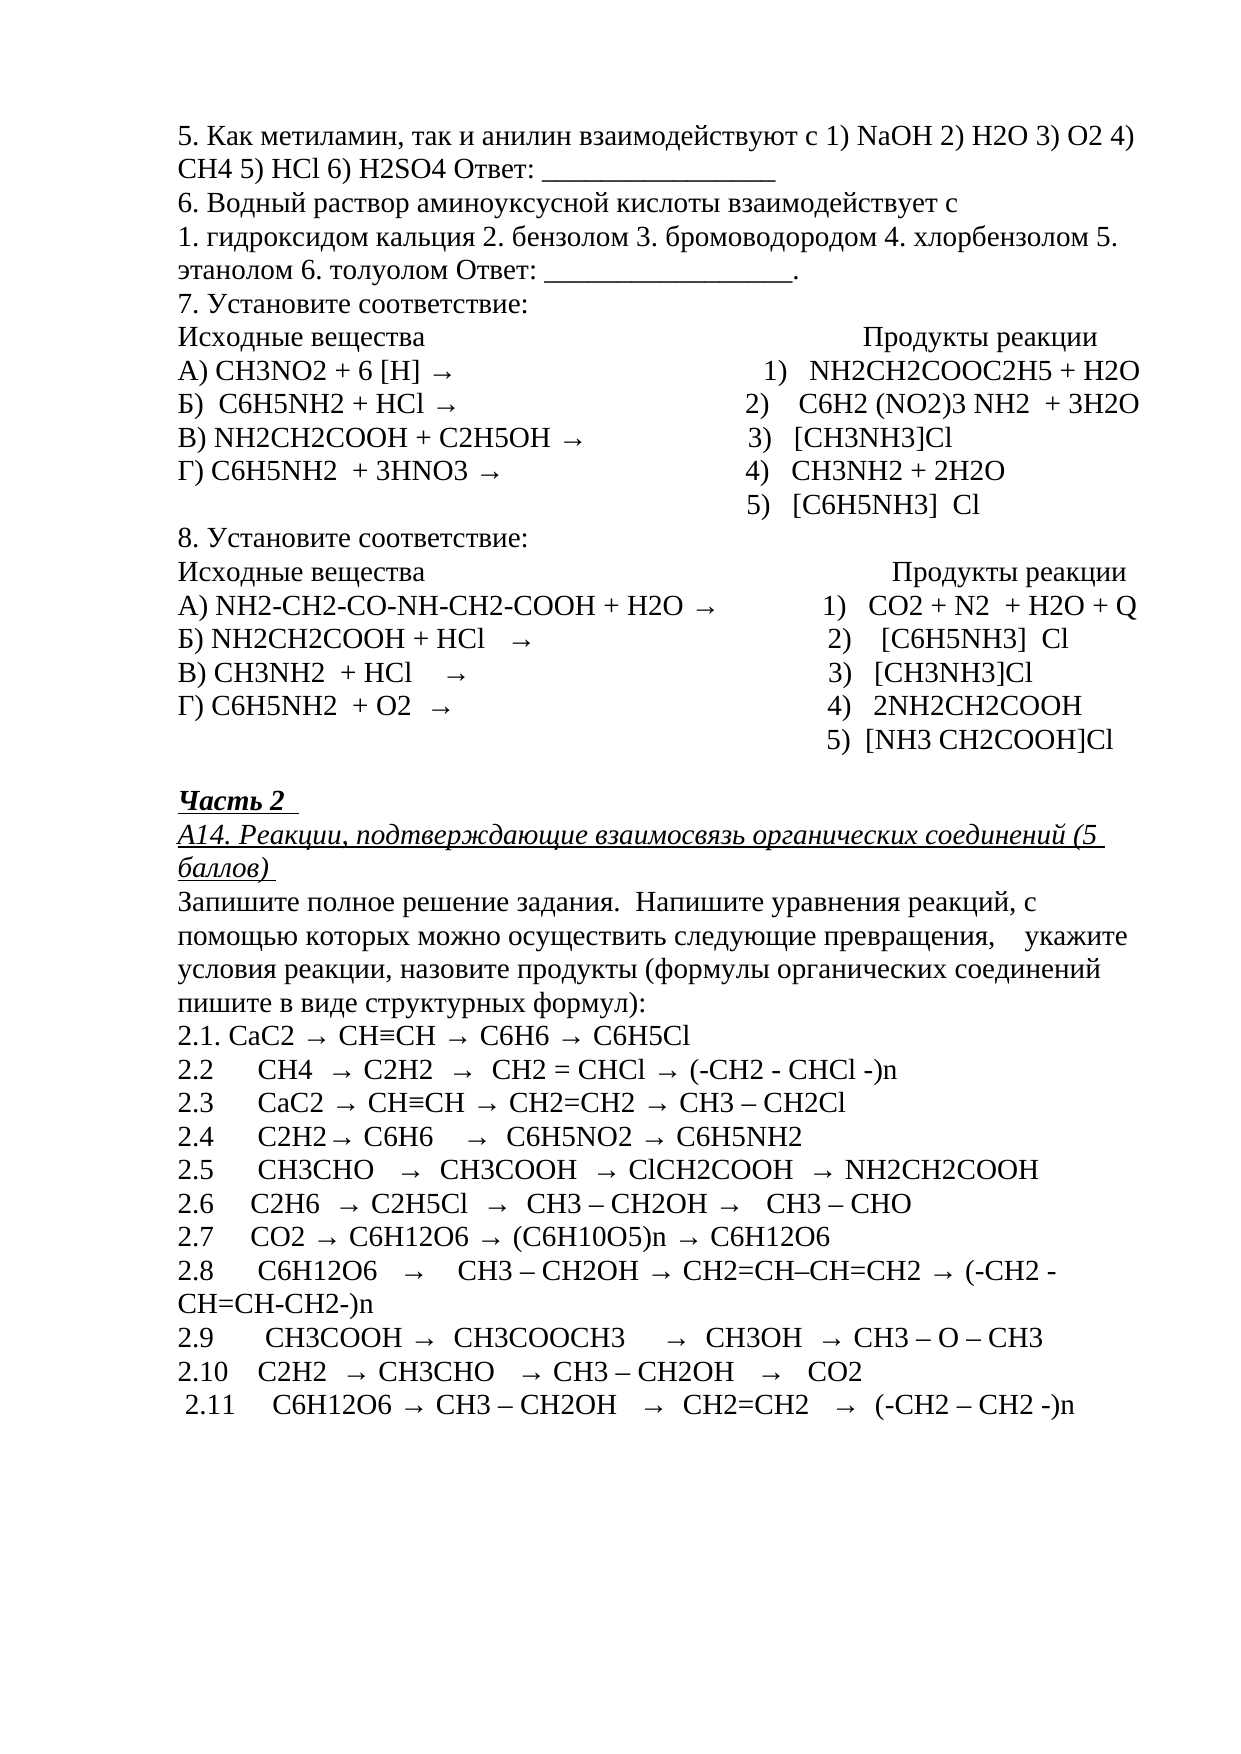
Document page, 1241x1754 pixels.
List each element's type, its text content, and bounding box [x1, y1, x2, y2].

text Г) C6H5NH2 + 3НNO3 → 4) CH3NH2 + 2H2O [177, 453, 1152, 487]
text Исходные вещества Продукты реакции А) NH2-CH2-CO-NH-CH2-COOH + H2O → 1) СО2 + N2 + H2О + Q Б) NH2CH2COOH + HCl → 2) [C6H5NH3] Cl В) CH3NH2 + HCl → 3) [CH3NH3]Cl [177, 554, 1152, 688]
text 7. Установите соответствие: [177, 286, 1152, 319]
text Часть 2 [177, 783, 1152, 817]
text 5. Как метиламин, так и анилин взаимодействуют с 1) NaOH 2) H2O 3) O2 4) CH4 5) HCl 6) H2SO4 Ответ: ________________ [177, 118, 1152, 185]
text Исходные вещества Продукты реакции А) CH3NO2 + 6 [Н] → 1) NH2CH2COOC2H5 + H2O Б) C6H5NH2 + HCl → 2) C6H2 (NO2)3 NH2 + 3H2O В) NH2CH2COOH + C2H5OH → 3) [CH3NH3]Cl [177, 319, 1152, 453]
text 2.10 С2Н2 → СН3СНО → CH3 – CH2ОН → CO2 [177, 1354, 1152, 1387]
text 2.6 C2H6 → C2H5Cl → CH3 – CH2ОН → CH3 – CHО [177, 1186, 1152, 1219]
text 5) [C6H5NH3] Cl [177, 487, 1152, 521]
text А14. Реакции, подтверждающие взаимосвязь органических соединений (5 баллов) [177, 817, 1152, 884]
text 2.9 СН3СООН → СН3СООСН3 → СН3ОН → СН3 – О – СН3 [177, 1320, 1152, 1354]
text 6. Водный раствор аминоуксусной кислоты взаимодействует с [177, 185, 1152, 219]
text 2.5 СН3СНО → СН3СООН → ClСН2СООН → NН2СН2СООН [177, 1152, 1152, 1186]
text 2.7 СО2 → С6Н12О6 → (С6Н10О5)n → С6Н12О6 2.8 С6Н12О6 → CH3 – CH2ОН → CH2=CH–CH=CH2 → (-CH2 -CH=CH-CH2-)n [177, 1219, 1152, 1320]
text 1. гидроксидом кальция 2. бензолом 3. бромоводородом 4. хлорбензолом 5. этанолом 6. толуолом Ответ: _________________. [177, 219, 1152, 286]
text 2.11 С6Н12О6 → CH3 – CH2ОН → CH2=CH2 → (-CH2 – CH2 -)n [177, 1387, 1152, 1421]
text 5) [NH3 CH2COOH]Cl [177, 722, 1152, 755]
text 8. Установите соответствие: [177, 521, 1152, 554]
text Запишите полное решение задания. Напишите уравнения реакций, с помощью которых можно осуществить следующие превращения, укажите условия реакции, назовите продукты (формулы органических соединений пишите в виде структурных формул): [177, 884, 1152, 1018]
text Г) C6H5NH2 + О2 → 4) 2NH2CH2COOH [177, 688, 1152, 722]
text 2.1. СаС2 → СН≡СН → С6Н6 → С6Н5Cl 2.2 CH4 → C2H2 → CH2 = CHCl → (-CH2 - CHCl -)n 2.3 СаС2 → СН≡СН → CH2=CH2 → СН3 – СН2Cl 2.4 С2Н2→ С6Н6 → С6Н5NО2 → С6Н5NН2 [177, 1018, 1152, 1152]
